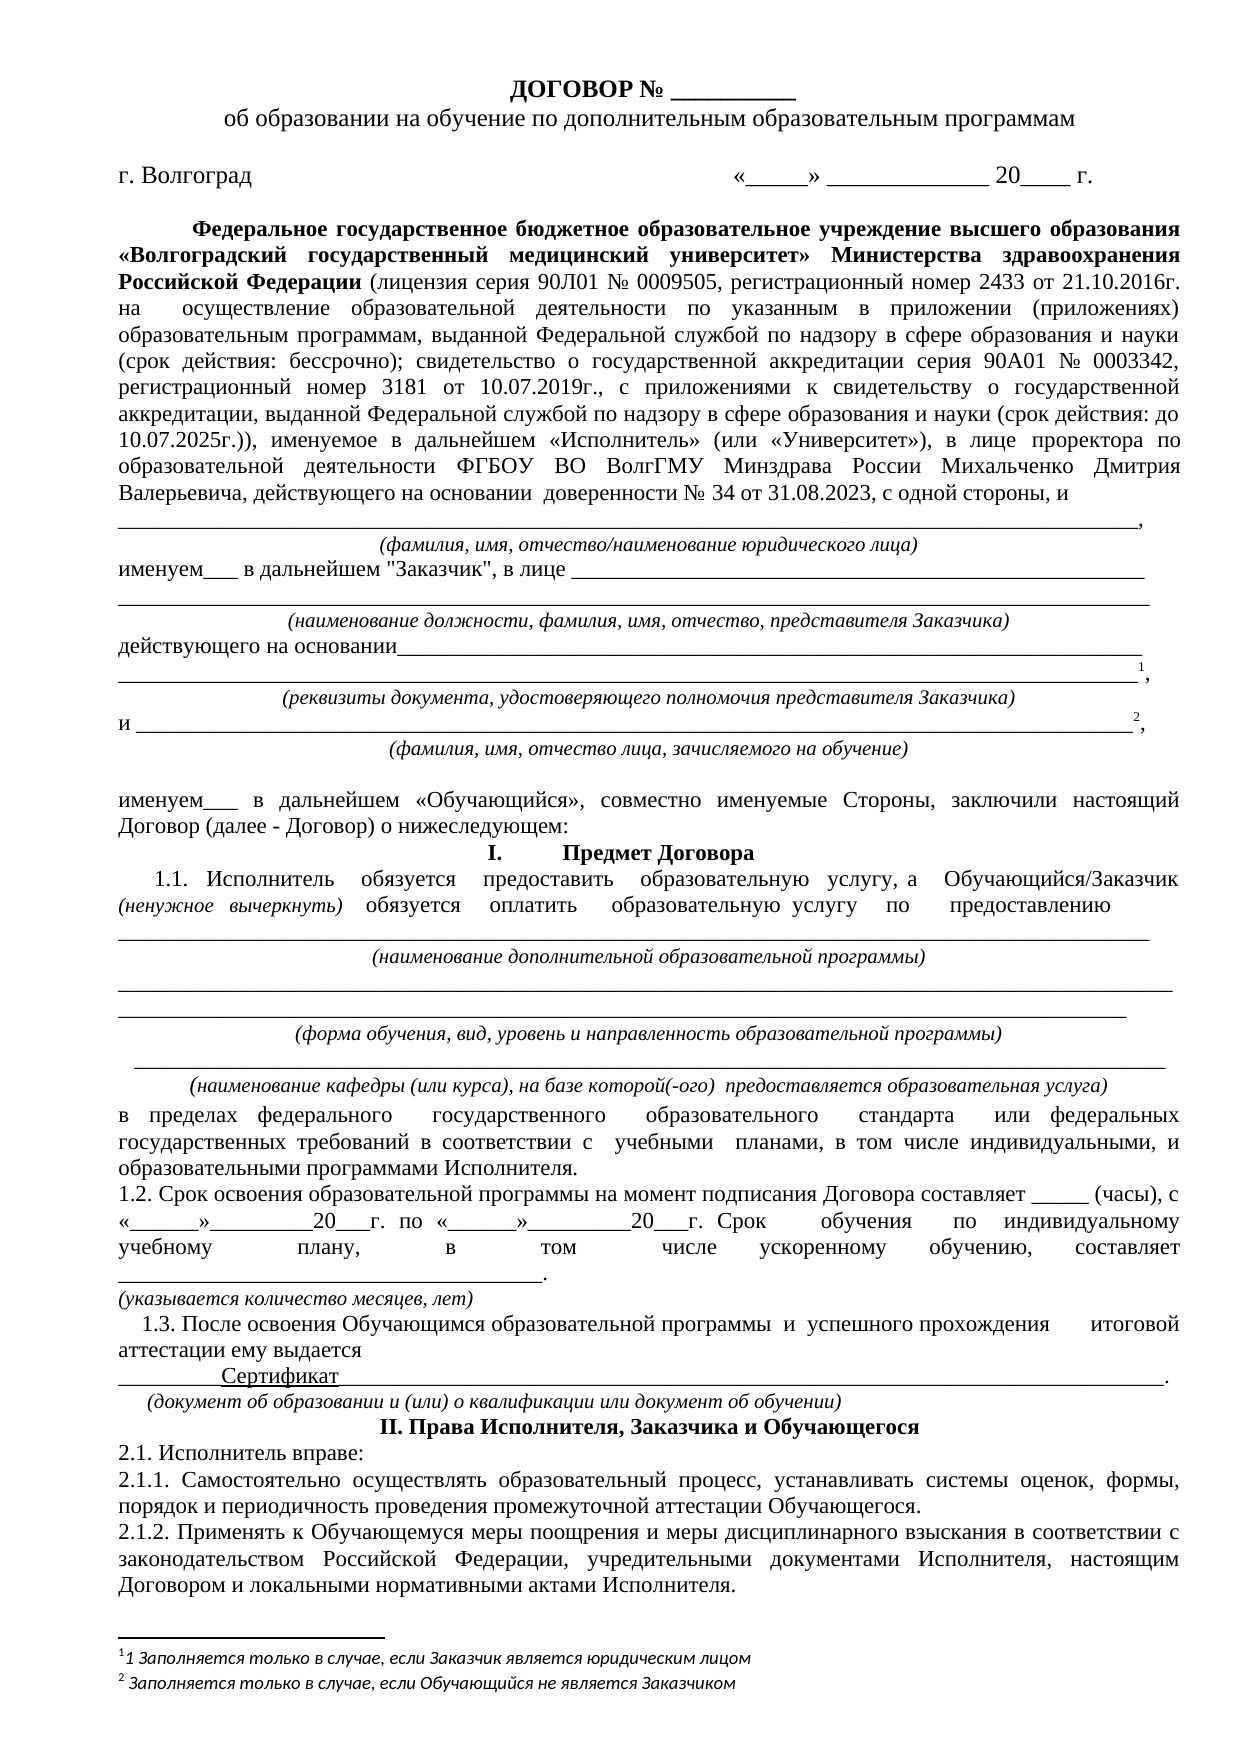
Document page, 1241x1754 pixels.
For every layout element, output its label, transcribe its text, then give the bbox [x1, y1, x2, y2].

text 2.1.1. Самостоятельно осуществлять образовательный процесс, устанавливать системы оценок, формы, порядок и периодичность проведения промежуточной аттестации Обучающегося. [118, 1466, 1181, 1518]
text именуем___ в дальнейшем "Заказчик", в лице __________________________________________________ [118, 556, 1181, 582]
text (фамилия, имя, отчество лица, зачисляемого на обучение) [118, 735, 1181, 759]
text __________________________________________________________________________________________ [118, 1045, 1181, 1071]
text 2.1.2. Применять к Обучающемуся меры поощрения и меры дисциплинарного взыскания в соответствии с законодательством Российской Федерации, учредительными документами Исполнителя, настоящим Договором и локальными нормативными актами Исполнителя. [118, 1518, 1181, 1597]
text _________________________________________________________________________________________, [118, 659, 1181, 685]
text (документ об образовании и (или) о квалификации или документ об обучении) [118, 1389, 1181, 1413]
text 1.3. После освоения Обучающимся образовательной программы и успешного прохождения итоговой аттестации ему выдается [118, 1310, 1181, 1363]
text г. Волгоград «_____» _____________ 20____ г. [118, 160, 1181, 189]
text и _______________________________________________________________________________________, [118, 709, 1181, 735]
text 1.2. Срок освоения образовательной программы на момент подписания Договора составляет _____ (часы), с «______»_________20___г. по «______»_________20___г. Срок обучения по индивидуальному учебному плану, в том числе ускоренному обучению, составляет _____________________________________. [118, 1180, 1181, 1286]
text ДОГОВОР № __________ [118, 74, 1181, 103]
text ____________________________________________________________________________________________________________________________________________________________________________________ [118, 968, 1181, 1021]
text об образовании на обучение по дополнительным образовательным программам [118, 103, 1181, 131]
text II. Права Исполнителя, Заказчика и Обучающегося [118, 1413, 1181, 1439]
text 2.1. Исполнитель вправе: [118, 1439, 1181, 1466]
text именуем___ в дальнейшем «Обучающийся», совместно именуемые Стороны, заключили настоящий Договор (далее - Договор) о нижеследующем: [118, 786, 1181, 838]
text _________Сертификат________________________________________________________________________. [118, 1363, 1181, 1389]
text (наименование дополнительной образовательной программы) [118, 944, 1181, 968]
text 1.1. Исполнитель обязуется предоставить образовательную услугу, а Обучающийся/Заказчик (ненужное вычеркнуть) обязуется оплатить образовательную услугу по предоставлению [118, 865, 1181, 918]
text в пределах федерального государственного образовательного стандарта или федеральных государственных требований в соответствии с учебными планами, в том числе индивидуальными, и образовательными программами Исполнителя. [118, 1101, 1181, 1180]
text __________________________________________________________________________________________ [118, 582, 1181, 608]
text (реквизиты документа, удостоверяющего полномочия представителя Заказчика) [118, 685, 1181, 709]
text (наименование кафедры (или курса), на базе которой(-ого) предоставляется образовательная услуга) [118, 1071, 1181, 1097]
text (форма обучения, вид, уровень и направленность образовательной программы) [118, 1021, 1181, 1045]
text __________________________________________________________________________________________ [118, 918, 1181, 944]
text (наименование должности, фамилия, имя, отчество, представителя Заказчика) [118, 608, 1181, 632]
text _________________________________________________________________________________________, [118, 505, 1181, 531]
text Федеральное государственное бюджетное образовательное учреждение высшего образования «Волгоградский государственный медицинский университет» Министерства здравоохранения Российской Федерации (лицензия серия 90Л01 № 0009505, регистрационный номер 2433 от 21.10.2016г. на осуществление образовательной деятельности по указанным в приложении (приложениях) образовательным программам, выданной Федеральной службой по надзору в сфере образования и науки (срок действия: бессрочно); свидетельство о государственной аккредитации серия 90А01 № 0003342, регистрационный номер 3181 от 10.07.2019г., с приложениями к свидетельству о государственной аккредитации, выданной Федеральной службой по надзору в сфере образования и науки (срок действия: до 10.07.2025г.)), именуемое в дальнейшем «Исполнитель» (или «Университет»), в лице проректора по образовательной деятельности ФГБОУ ВО ВолгГМУ Минздрава России Михальченко Дмитрия Валерьевича, действующего на основании доверенности № 34 от 31.08.2023, с одной стороны, и [118, 215, 1181, 505]
text (фамилия, имя, отчество/наименование юридического лица) [118, 531, 1181, 556]
text действующего на основании_________________________________________________________________ [118, 632, 1181, 659]
list Предмет Договора [487, 838, 1181, 865]
text (указывается количество месяцев, лет) [118, 1286, 1181, 1310]
